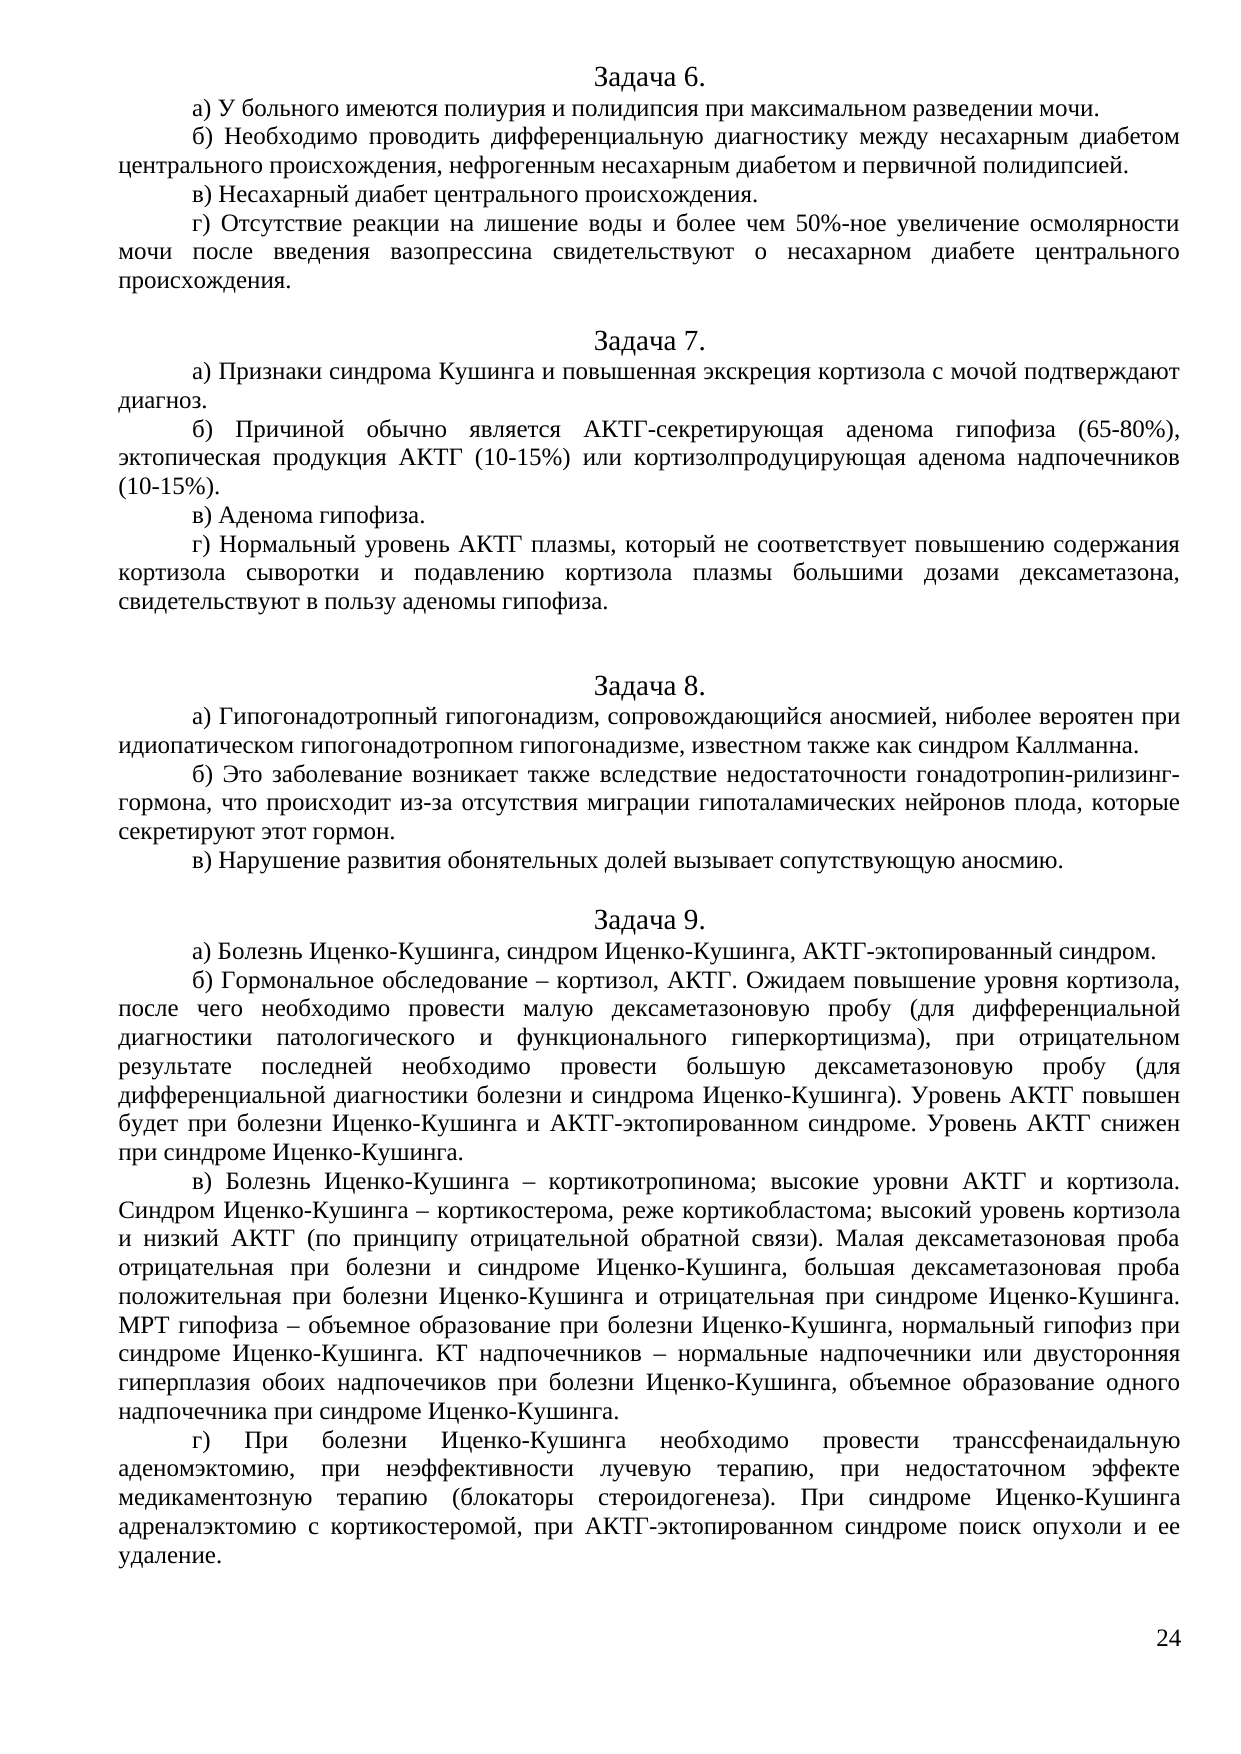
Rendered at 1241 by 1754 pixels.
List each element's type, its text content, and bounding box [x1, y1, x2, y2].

text в) Аденома гипофиза. [118, 500, 1181, 529]
text а) У больного имеются полиурия и полидипсия при максимальном разведении мочи. [118, 93, 1181, 121]
text г) При болезни Иценко-Кушинга необходимо провести транссфенаидальную аденомэктомию, при неэффективности лучевую терапию, при недостаточном эффекте медикаментозную терапию (блокаторы стероидогенеза). При синдроме Иценко-Кушинга адреналэктомию с кортикостеромой, при АКТГ-эктопированном синдроме поиск опухоли и ее удаление. [118, 1425, 1181, 1568]
text Задача 9. [118, 902, 1181, 936]
text б) Гормональное обследование – кортизол, АКТГ. Ожидаем повышение уровня кортизола, после чего необходимо провести малую дексаметазоновую пробу (для дифференциальной диагностики патологического и функционального гиперкортицизма), при отрицательном результате последней необходимо провести большую дексаметазоновую пробу (для дифференциальной диагностики болезни и синдрома Иценко-Кушинга). Уровень АКТГ повышен будет при болезни Иценко-Кушинга и АКТГ-эктопированном синдроме. Уровень АКТГ снижен при синдроме Иценко-Кушинга. [118, 965, 1181, 1166]
text Задача 7. [118, 323, 1181, 356]
text в) Несахарный диабет центрального происхождения. [118, 179, 1181, 208]
text а) Болезнь Иценко-Кушинга, синдром Иценко-Кушинга, АКТГ-эктопированный синдром. [118, 936, 1181, 965]
text б) Причиной обычно является АКТГ-секретирующая аденома гипофиза (65-80%), эктопическая продукция АКТГ (10-15%) или кортизолпродуцирующая аденома надпочечников (10-15%). [118, 414, 1181, 500]
text в) Нарушение развития обонятельных долей вызывает сопутствующую аносмию. [118, 845, 1181, 874]
text б) Необходимо проводить дифференциальную диагностику между несахарным диабетом центрального происхождения, нефрогенным несахарным диабетом и первичной полидипсией. [118, 121, 1181, 179]
text а) Гипогонадотропный гипогонадизм, сопровождающийся аносмией, ниболее вероятен при идиопатическом гипогонадотропном гипогонадизме, известном также как синдром Каллманна. [118, 701, 1181, 759]
text б) Это заболевание возникает также вследствие недостаточности гонадотропин-рилизинг-гормона, что происходит из-за отсутствия миграции гипоталамических нейронов плода, которые секретируют этот гормон. [118, 759, 1181, 845]
text а) Признаки синдрома Кушинга и повышенная экскреция кортизола с мочой подтверждают диагноз. [118, 356, 1181, 414]
text Задача 6. [118, 59, 1181, 93]
text Задача 8. [118, 668, 1181, 701]
text г) Отсутствие реакции на лишение воды и более чем 50%-ное увеличение осмолярности мочи после введения вазопрессина свидетельствуют о несахарном диабете центрального происхождения. [118, 208, 1181, 294]
text в) Болезнь Иценко-Кушинга – кортикотропинома; высокие уровни АКТГ и кортизола. Синдром Иценко-Кушинга – кортикостерома, реже кортикобластома; высокий уровень кортизола и низкий АКТГ (по принципу отрицательной обратной связи). Малая дексаметазоновая проба отрицательная при болезни и синдроме Иценко-Кушинга, большая дексаметазоновая проба положительная при болезни Иценко-Кушинга и отрицательная при синдроме Иценко-Кушинга. МРТ гипофиза – объемное образование при болезни Иценко-Кушинга, нормальный гипофиз при синдроме Иценко-Кушинга. КТ надпочечников – нормальные надпочечники или двусторонняя гиперплазия обоих надпочечиков при болезни Иценко-Кушинга, объемное образование одного надпочечника при синдроме Иценко-Кушинга. [118, 1166, 1181, 1425]
text г) Нормальный уровень АКТГ плазмы, который не соответствует повышению содержания кортизола сыворотки и подавлению кортизола плазмы большими дозами дексаметазона, свидетельствуют в пользу аденомы гипофиза. [118, 529, 1181, 615]
